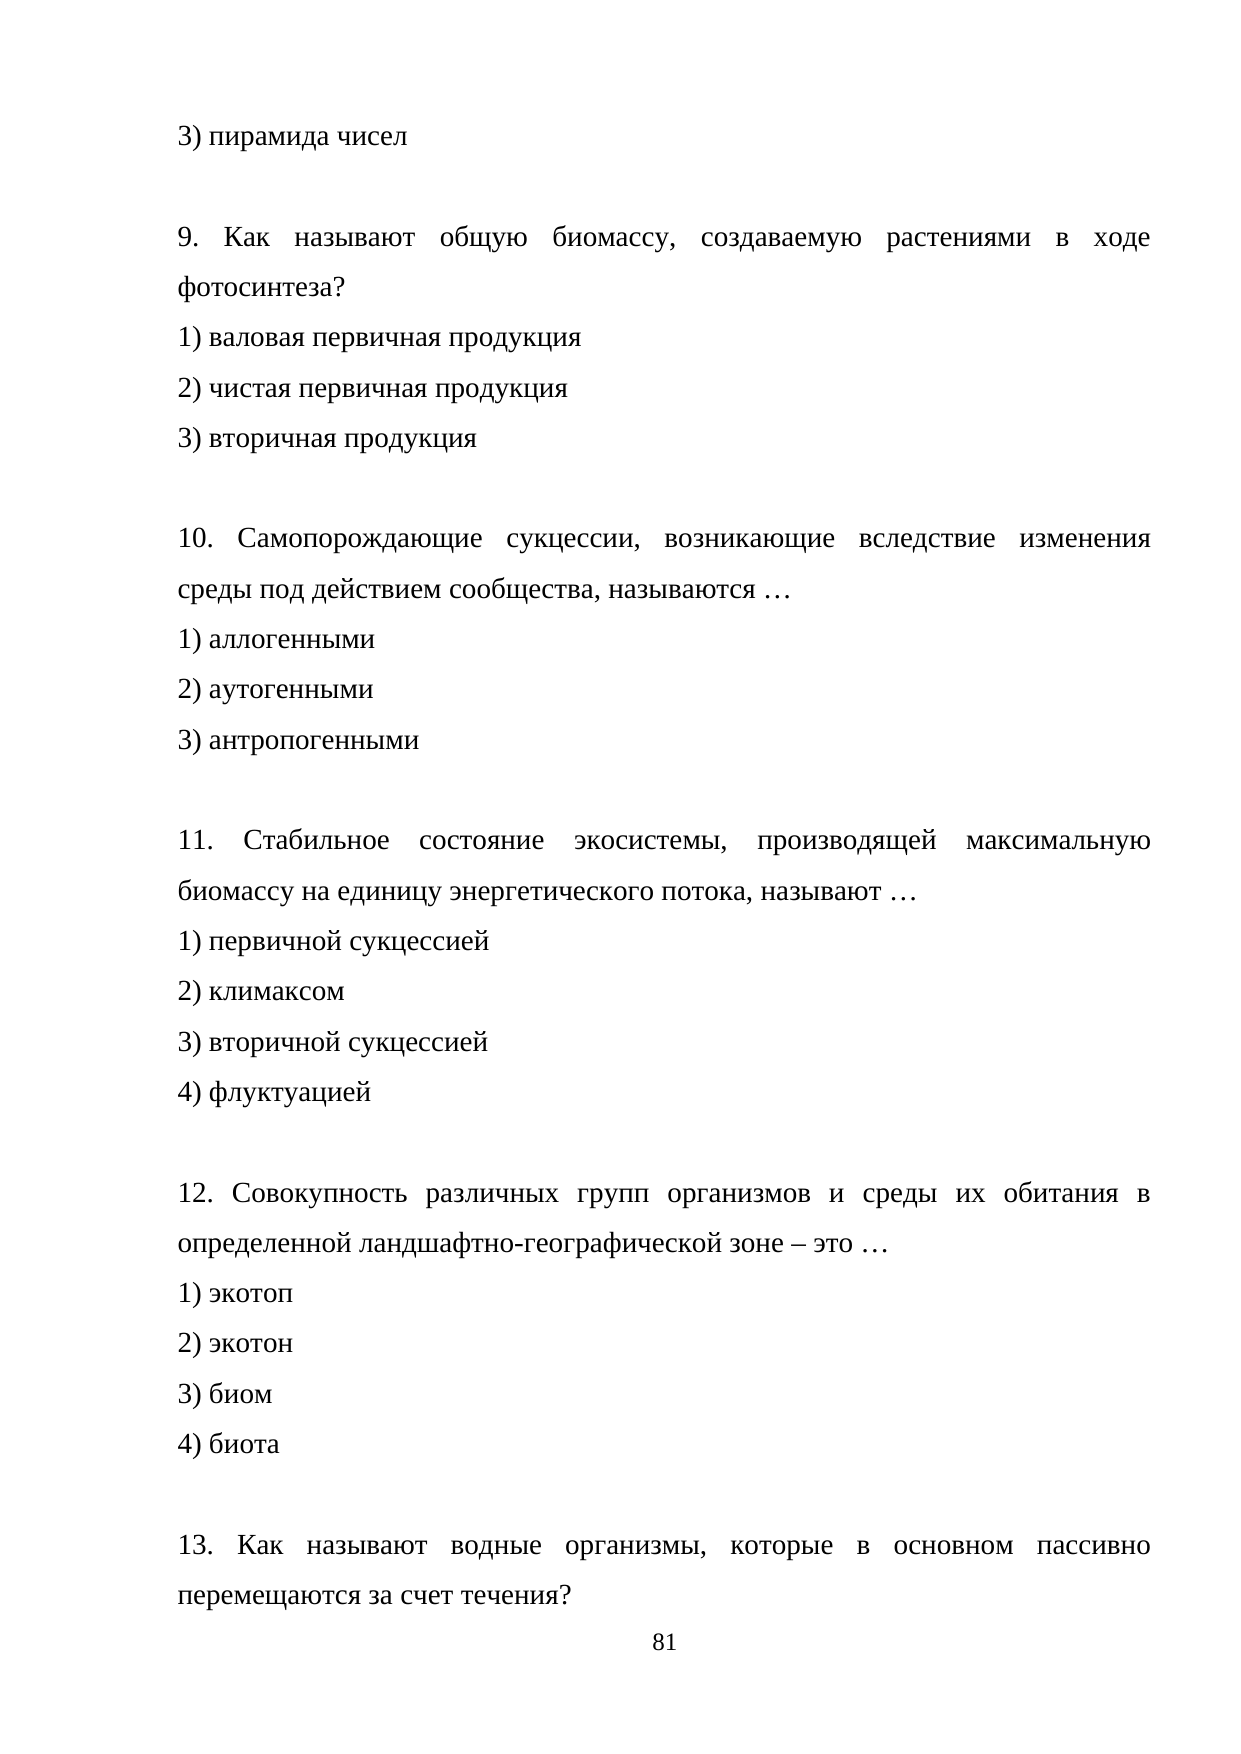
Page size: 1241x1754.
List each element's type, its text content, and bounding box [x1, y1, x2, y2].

text 1) аллогенными [177, 621, 1152, 655]
text 3) вторичной сукцессией [177, 1024, 1152, 1057]
text 4) флуктуацией [177, 1074, 1152, 1108]
text 13. Как называют водные организмы, которые в основном пассивно перемещаются за счет течения? [177, 1527, 1152, 1611]
text 1) валовая первичная продукция [177, 319, 1152, 353]
text 2) чистая первичная продукция [177, 370, 1152, 403]
text 2) экотон [177, 1326, 1152, 1359]
text 3) пирамида чисел [177, 118, 1152, 152]
text 9. Как называют общую биомассу, создаваемую растениями в ходе фотосинтеза? [177, 219, 1152, 303]
text 1) первичной сукцессией [177, 923, 1152, 957]
text 11. Стабильное состояние экосистемы, производящей максимальную биомассу на единицу энергетического потока, называют … [177, 822, 1152, 906]
text 1) экотоп [177, 1275, 1152, 1309]
text 12. Совокупность различных групп организмов и среды их обитания в определенной ландшафтно-географической зоне – это … [177, 1175, 1152, 1258]
text 3) вторичная продукция [177, 420, 1152, 453]
text 2) климаксом [177, 973, 1152, 1007]
text 4) биота [177, 1426, 1152, 1460]
text 3) биом [177, 1376, 1152, 1409]
text 3) антропогенными [177, 722, 1152, 755]
text 10. Самопорождающие сукцессии, возникающие вследствие изменения среды под действием сообщества, называются … [177, 521, 1152, 604]
text 2) аутогенными [177, 672, 1152, 705]
